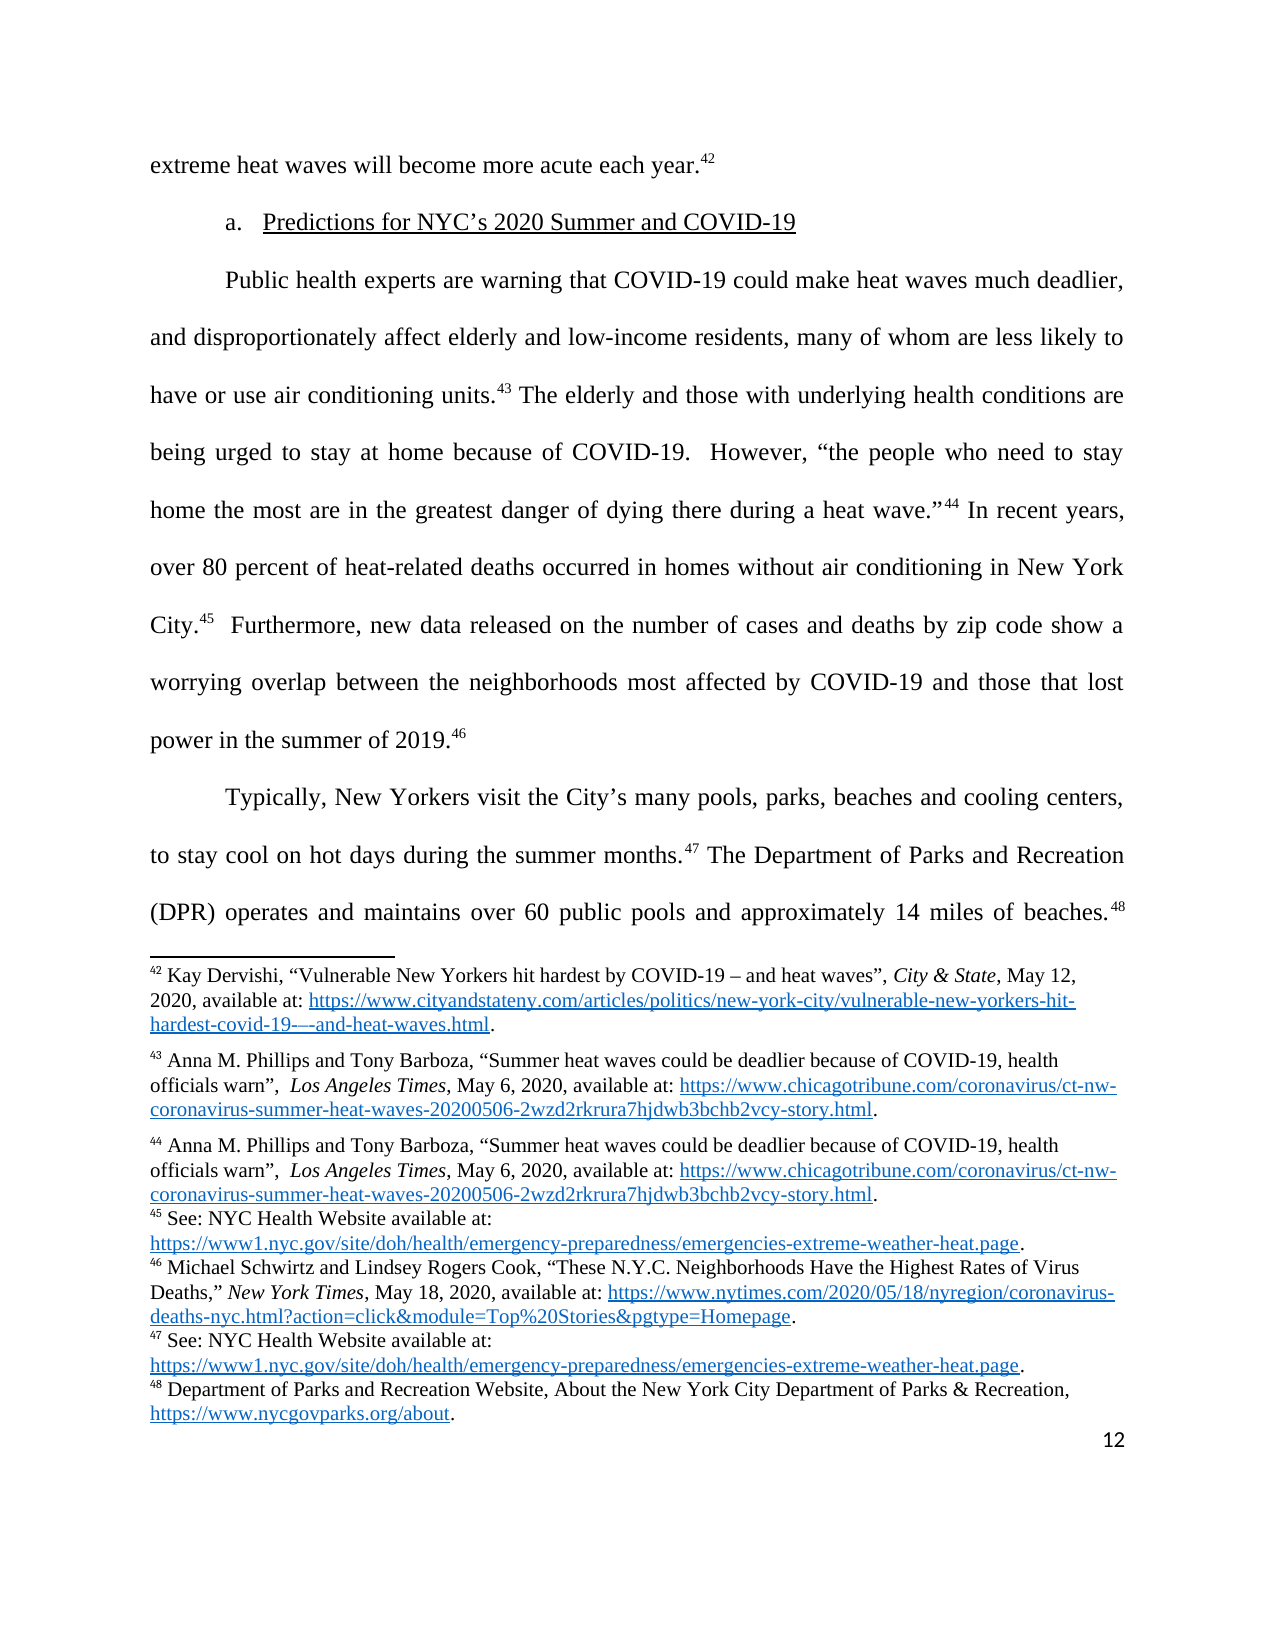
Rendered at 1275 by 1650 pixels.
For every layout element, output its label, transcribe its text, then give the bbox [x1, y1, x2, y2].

list Predictions for NYC’s 2020 Summer and COVID-19 [225, 207, 1125, 236]
text Public health experts are warning that COVID-19 could make heat waves much deadlier, and disproportionately affect elderly and low-income residents, many of whom are less likely to have or use air conditioning units. The elderly and those with underlying health conditions are being urged to stay at home because of COVID-19. However, “the people who need to stay home the most are in the greatest danger of dying there during a heat wave.” In recent years, over 80 percent of heat-related deaths occurred in homes without air conditioning in New York City. Furthermore, new data released on the number of cases and deaths by zip code show a worrying overlap between the neighborhoods most affected by COVID-19 and those that lost power in the summer of 2019. [150, 265, 1125, 754]
text Typically, New Yorkers visit the City’s many pools, parks, beaches and cooling centers, to stay cool on hot days during the summer months. The Department of Parks and Recreation (DPR) operates and maintains over 60 public pools and approximately 14 miles of beaches. Beaches and pools are typically open for swimming from Memorial Day weekend through the week after Labor Day. City beaches host millions of visitors per year. It was reported that in 2018, approximately 16 million people visited DPR beaches, including 7.4 million visitors at Coney Island beaches and 5.5 million visitors in Rockaway beaches. In April 2020, the Mayor announced that all of the City’s pools will be closed for the summer because of COVID-19, and currently, there are no plans to open the City’s beaches this summer. DPR has also closed playgrounds, recreation centers, nature centers, the High Line, amusement parks and skate parks, and other places many residents seek refuge throughout the summer. However, the City Council is exploring ways to keep beaches open while maintaining social distancing. Speaker Corey Johnson stated that with the closure of playgrounds and pools, City residents will need a place to go during the summer months. Social distancing enforcement would be a difficult task, but the City is exploring limiting the number of people allowed on a beach at a time. [150, 782, 1125, 926]
